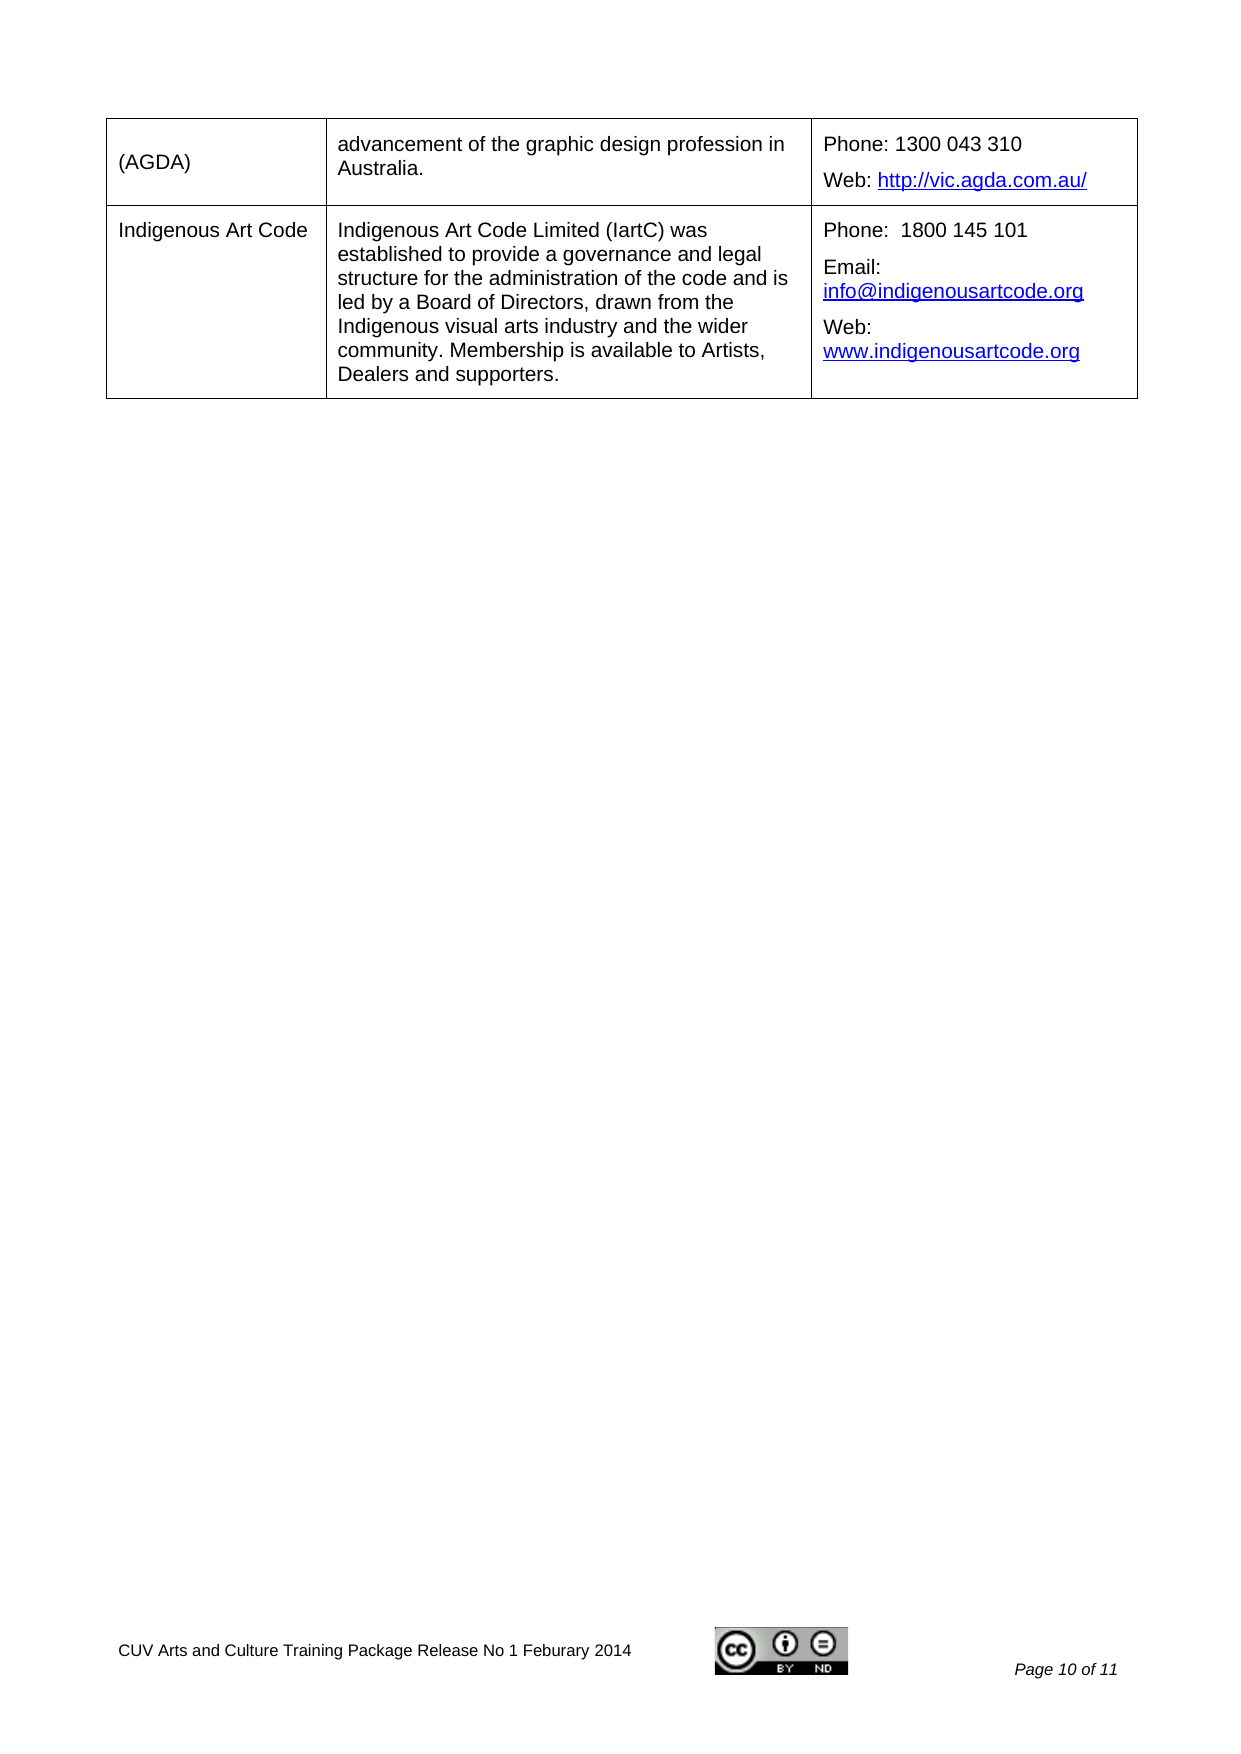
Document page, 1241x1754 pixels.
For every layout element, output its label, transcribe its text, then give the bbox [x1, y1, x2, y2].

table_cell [327, 119, 811, 204]
table_cell Indigenous Art Code [107, 206, 326, 398]
picture [713, 1627, 847, 1673]
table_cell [812, 119, 1137, 204]
table_cell Phone: 1800 145 101 Email: info@indigenousartcode.org Web: www.indigenousartcode.org [812, 206, 1137, 398]
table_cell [107, 119, 326, 204]
table_cell Indigenous Art Code Limited (IartC) was established to provide a governance and legal structure for the administration of the code and is led by a Board of Directors, drawn from the Indigenous visual arts industry and the wider community. Membership is available to Artists, Dealers and supporters. [327, 206, 811, 398]
